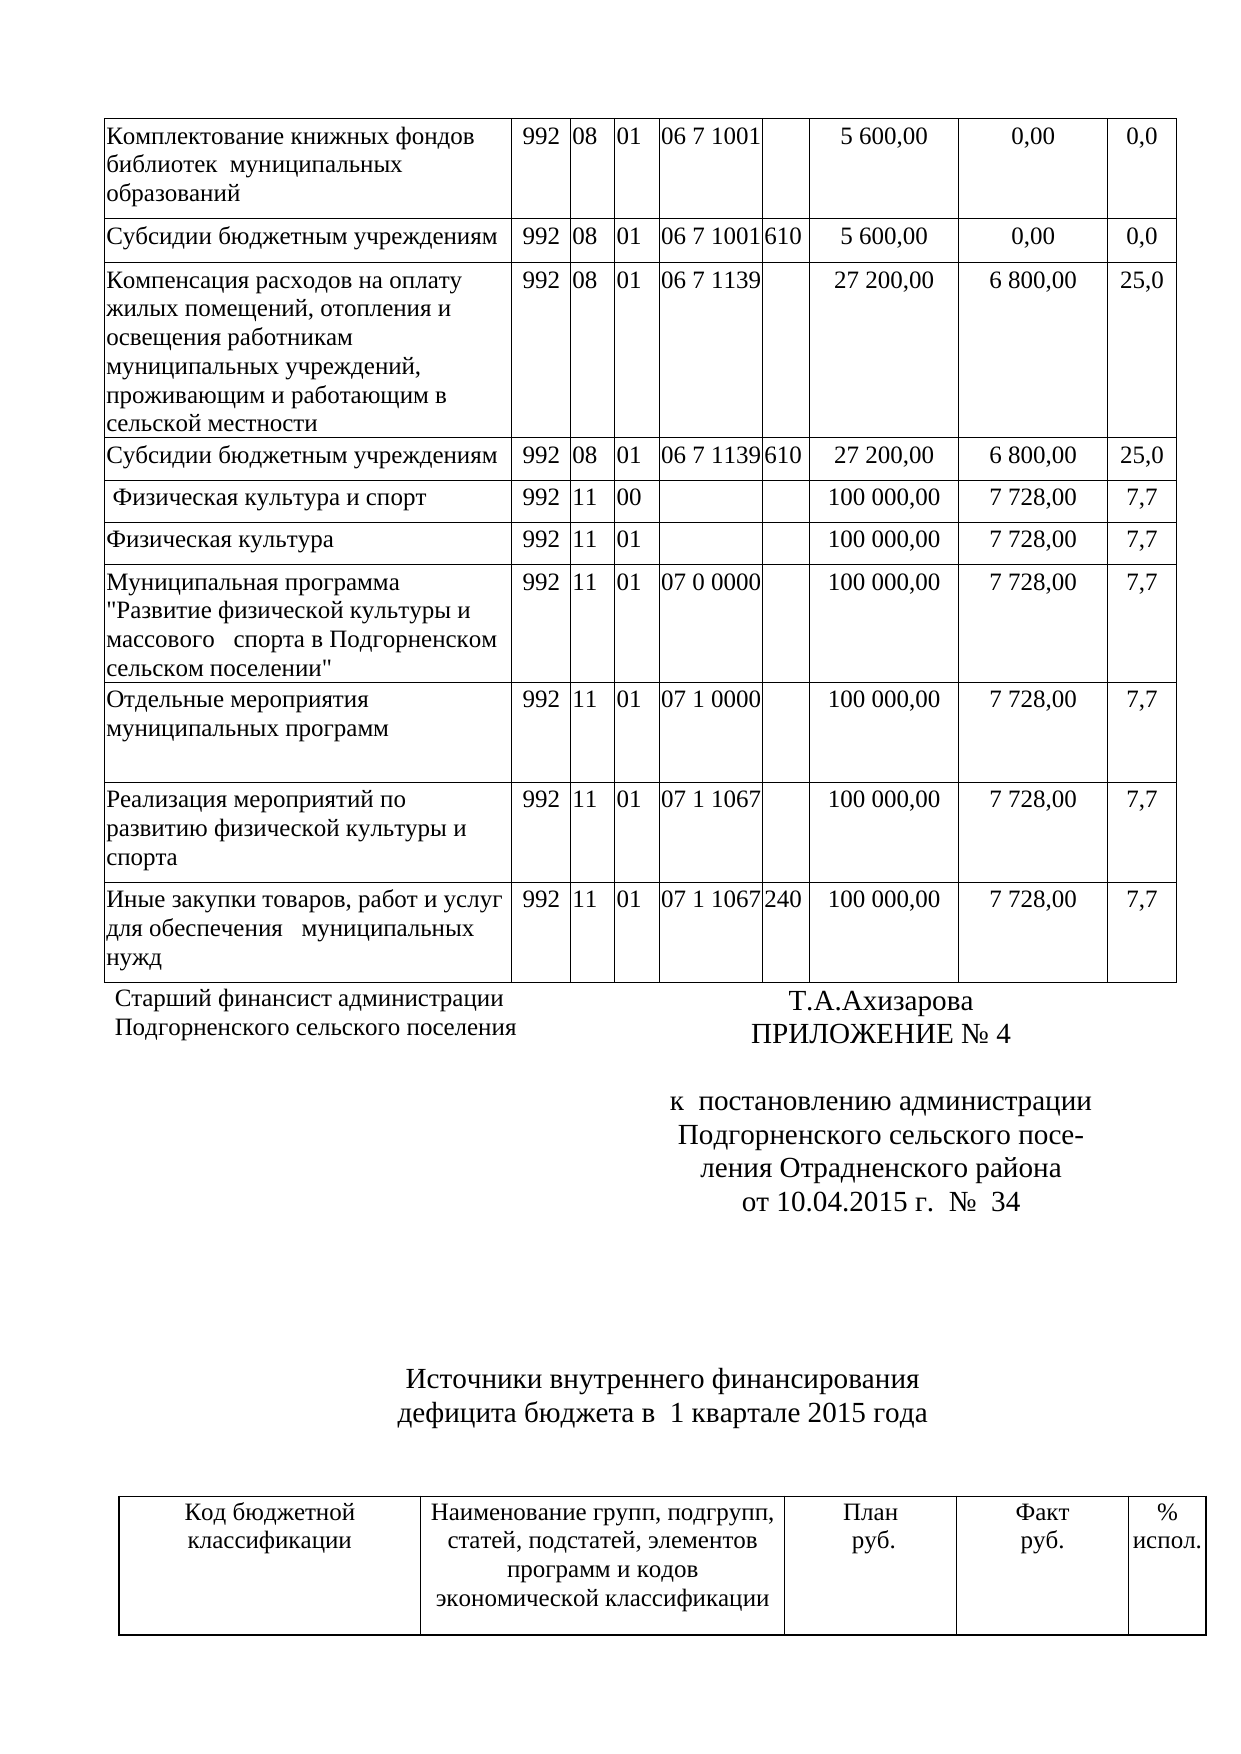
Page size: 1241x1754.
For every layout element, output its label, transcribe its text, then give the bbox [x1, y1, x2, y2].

table_cell 6 800,00 [959, 438, 1107, 480]
table_cell 992 [512, 438, 570, 480]
table_cell Физическая культура и спорт [105, 481, 511, 522]
table_cell 01 [615, 783, 659, 882]
table_cell 01 [615, 438, 659, 480]
table_cell 06 7 1001 [660, 119, 762, 218]
table_cell [763, 523, 809, 564]
table_cell 01 [615, 219, 659, 262]
table_cell [763, 481, 809, 522]
table_cell 06 7 1139 [660, 438, 762, 480]
table_cell 992 [512, 119, 570, 218]
table_cell 11 [571, 683, 614, 782]
table_cell 7,7 [1108, 683, 1176, 782]
table_cell 5 600,00 [810, 119, 958, 218]
table_cell 07 1 1067 [660, 783, 762, 882]
table_cell 0,0 [1108, 119, 1176, 218]
table_cell 7,7 [1108, 883, 1176, 982]
table_cell 07 0 0000 [660, 565, 762, 682]
table_header Источники внутреннего финансирования дефицита бюджета в 1 квартале 2015 года [119, 1361, 1206, 1496]
table_cell 25,0 [1108, 438, 1176, 480]
table_cell [763, 263, 809, 437]
table_cell 7,7 [1108, 481, 1176, 522]
table_cell Субсидии бюджетным учреждениям [105, 438, 511, 480]
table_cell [421, 1497, 784, 1634]
table_cell Компенсация расходов на оплату жилых помещений, отопления и освещения работникам муниципальных учреждений, проживающим и работающим в сельской местности [105, 263, 511, 437]
table_cell 7 728,00 [959, 883, 1107, 982]
table_cell 25,0 [1108, 263, 1176, 437]
table_cell 06 7 1139 [660, 263, 762, 437]
table_cell 01 [615, 119, 659, 218]
table_cell 7,7 [1108, 783, 1176, 882]
table_cell 992 [512, 883, 570, 982]
table_cell 100 000,00 [810, 683, 958, 782]
table_cell Субсидии бюджетным учреждениям [105, 219, 511, 262]
table_cell 01 [615, 565, 659, 682]
table_cell 7 728,00 [959, 565, 1107, 682]
table_cell 992 [512, 481, 570, 522]
table_cell 100 000,00 [810, 565, 958, 682]
table_header Т.А.Ахизарова ПРИЛОЖЕНИЕ № 4 к постановлению администрации Подгорненского сельского посе- ления Отрадненского района от 10.04.2015 г. № 34 [599, 983, 1163, 1218]
table_cell План руб. [785, 1497, 956, 1634]
table_cell 7 728,00 [959, 481, 1107, 522]
table_cell 992 [512, 523, 570, 564]
table_cell 01 [615, 883, 659, 982]
table_cell 100 000,00 [810, 523, 958, 564]
table_cell Реализация мероприятий по развитию физической культуры и спорта [105, 783, 511, 882]
table_cell [763, 683, 809, 782]
table_cell 610 [763, 438, 809, 480]
table_cell 01 [615, 683, 659, 782]
table_cell 11 [571, 883, 614, 982]
table_cell 11 [571, 481, 614, 522]
table_cell [763, 119, 809, 218]
table_cell [660, 481, 762, 522]
table_cell 7 728,00 [959, 783, 1107, 882]
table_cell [120, 1497, 420, 1634]
table_cell 0,00 [959, 119, 1107, 218]
table_cell 08 [571, 219, 614, 262]
table_cell 00 [615, 481, 659, 522]
table_cell 11 [571, 783, 614, 882]
table_cell 07 1 1067 [660, 883, 762, 982]
table_cell 610 [763, 219, 809, 262]
table_cell 0,0 [1108, 219, 1176, 262]
table_cell 0,00 [959, 219, 1107, 262]
table_cell 7,7 [1108, 565, 1176, 682]
table_cell 240 [763, 883, 809, 982]
table_cell 992 [512, 783, 570, 882]
table_cell 992 [512, 263, 570, 437]
table_cell Факт руб. [957, 1497, 1128, 1634]
table_cell 7 728,00 [959, 523, 1107, 564]
table_cell 27 200,00 [810, 438, 958, 480]
table_cell 11 [571, 565, 614, 682]
table_cell [660, 523, 762, 564]
table_cell 01 [615, 523, 659, 564]
table_cell 08 [571, 263, 614, 437]
table_cell 06 7 1001 [660, 219, 762, 262]
table_cell [763, 565, 809, 682]
table_cell 5 600,00 [810, 219, 958, 262]
table_cell 992 [512, 565, 570, 682]
table_cell [763, 783, 809, 882]
table_cell 100 000,00 [810, 783, 958, 882]
table_cell 08 [571, 438, 614, 480]
table_header Старший финансист администрации Подгорненского сельского поселения [103, 983, 599, 1218]
table_cell Отдельные мероприятия муниципальных программ [105, 683, 511, 782]
table_cell 11 [571, 523, 614, 564]
table_cell Комплектование книжных фондов библиотек муниципальных образований [105, 119, 511, 218]
table_cell Муниципальная программа "Развитие физической культуры и массового спорта в Подгорненском сельском поселении" [105, 565, 511, 682]
table_cell 7 728,00 [959, 683, 1107, 782]
table_cell 01 [615, 263, 659, 437]
table_cell 992 [512, 683, 570, 782]
table_cell 07 1 0000 [660, 683, 762, 782]
table_cell Физическая культура [105, 523, 511, 564]
table_cell 27 200,00 [810, 263, 958, 437]
table_cell 100 000,00 [810, 481, 958, 522]
table_cell 100 000,00 [810, 883, 958, 982]
table_cell 7,7 [1108, 523, 1176, 564]
table_cell Иные закупки товаров, работ и услуг для обеспечения муниципальных нужд [105, 883, 511, 982]
table_cell 6 800,00 [959, 263, 1107, 437]
table_cell 08 [571, 119, 614, 218]
table_cell 992 [512, 219, 570, 262]
table_cell % испол. [1129, 1497, 1205, 1634]
